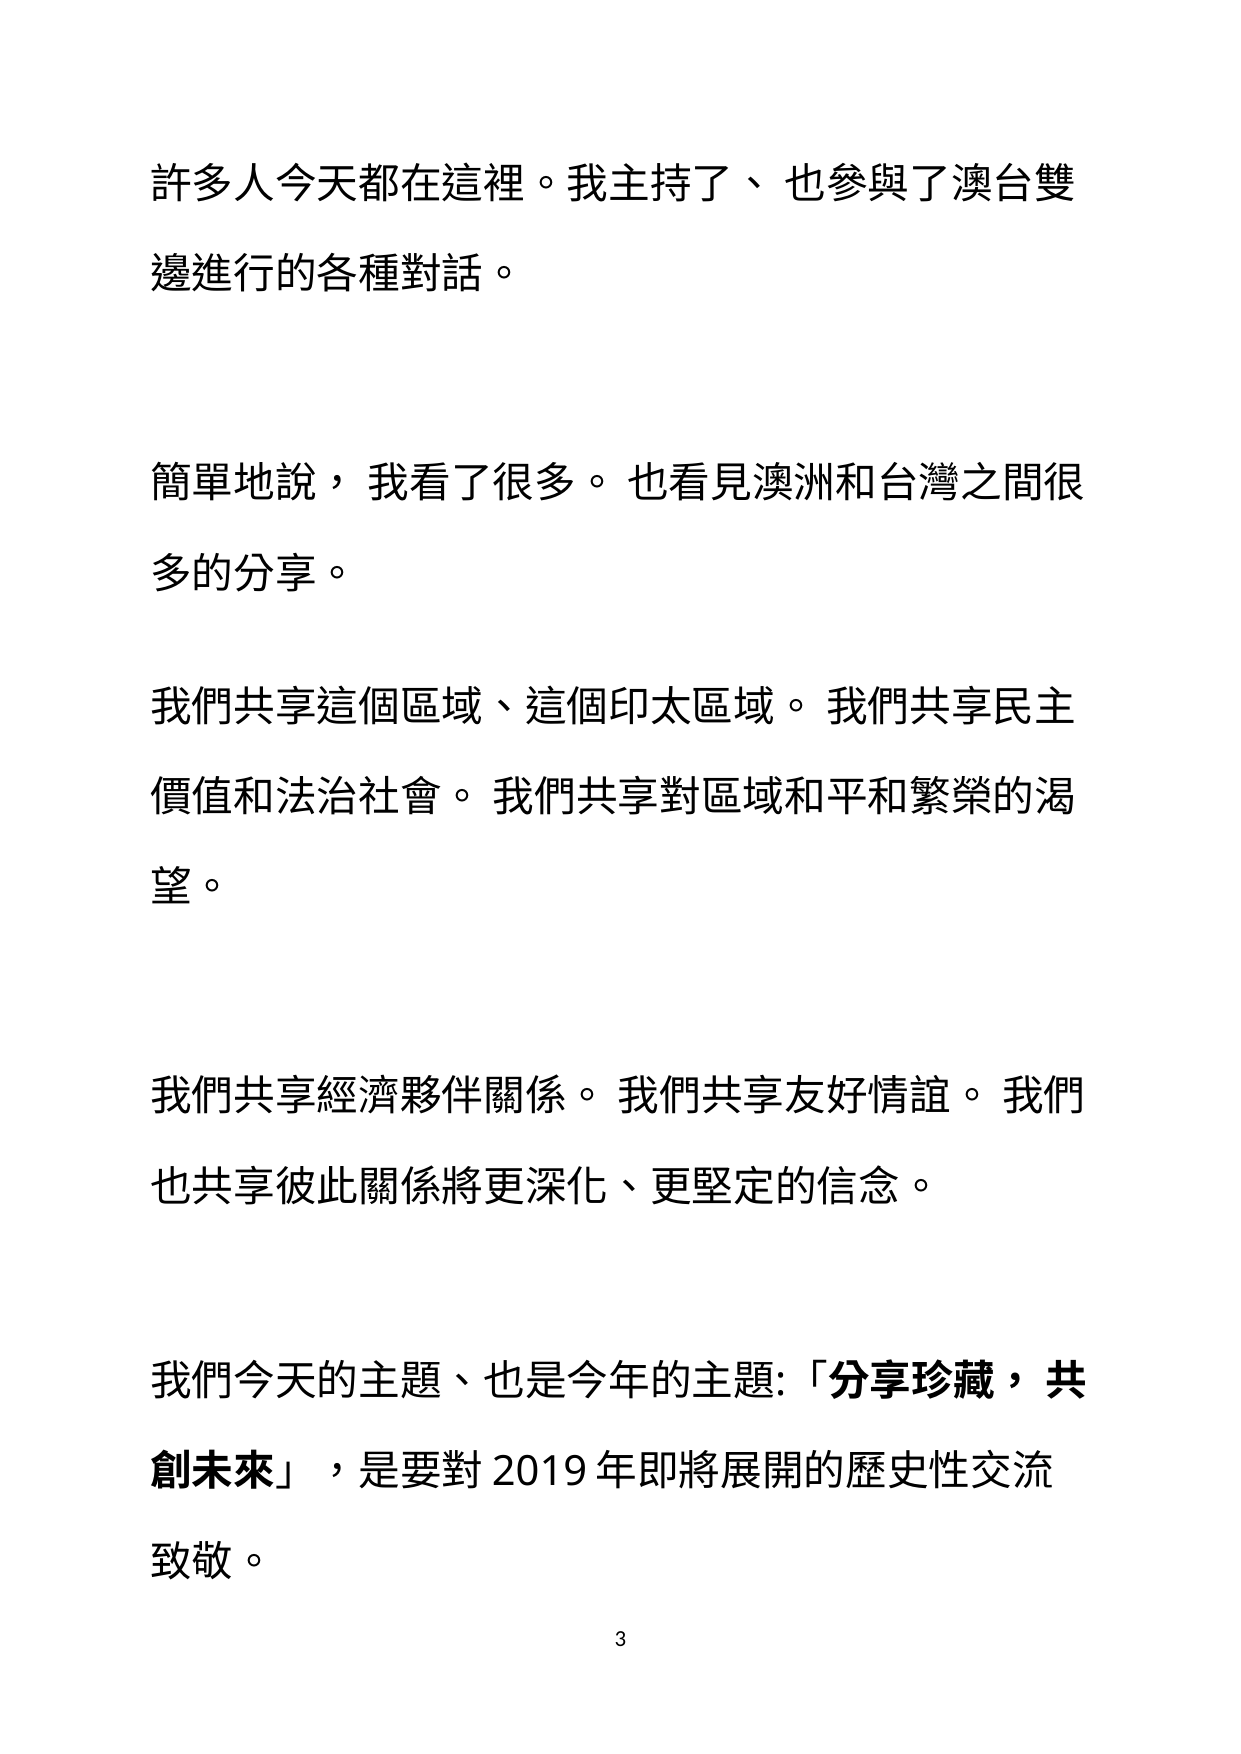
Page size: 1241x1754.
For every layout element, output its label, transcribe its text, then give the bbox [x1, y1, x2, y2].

text 簡單地說， 我看了很多。 也看見澳洲和台灣之間很多的分享。 [150, 449, 1090, 642]
text 我們共享這個區域、這個印太區域。 我們共享民主價值和法治社會。 我們共享對區域和平和繁榮的渴望。 [150, 673, 1090, 914]
text 我們今天的主題、也是今年的主題:「分享珍藏， 共創未來」，是要對2019年即將展開的歷史性交流致敬。 [150, 1260, 1090, 1588]
text 我們共享經濟夥伴關係。 我們共享友好情誼。 我們也共享彼此關係將更深化、更堅定的信念。 [150, 1062, 1090, 1213]
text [150, 150, 1090, 301]
